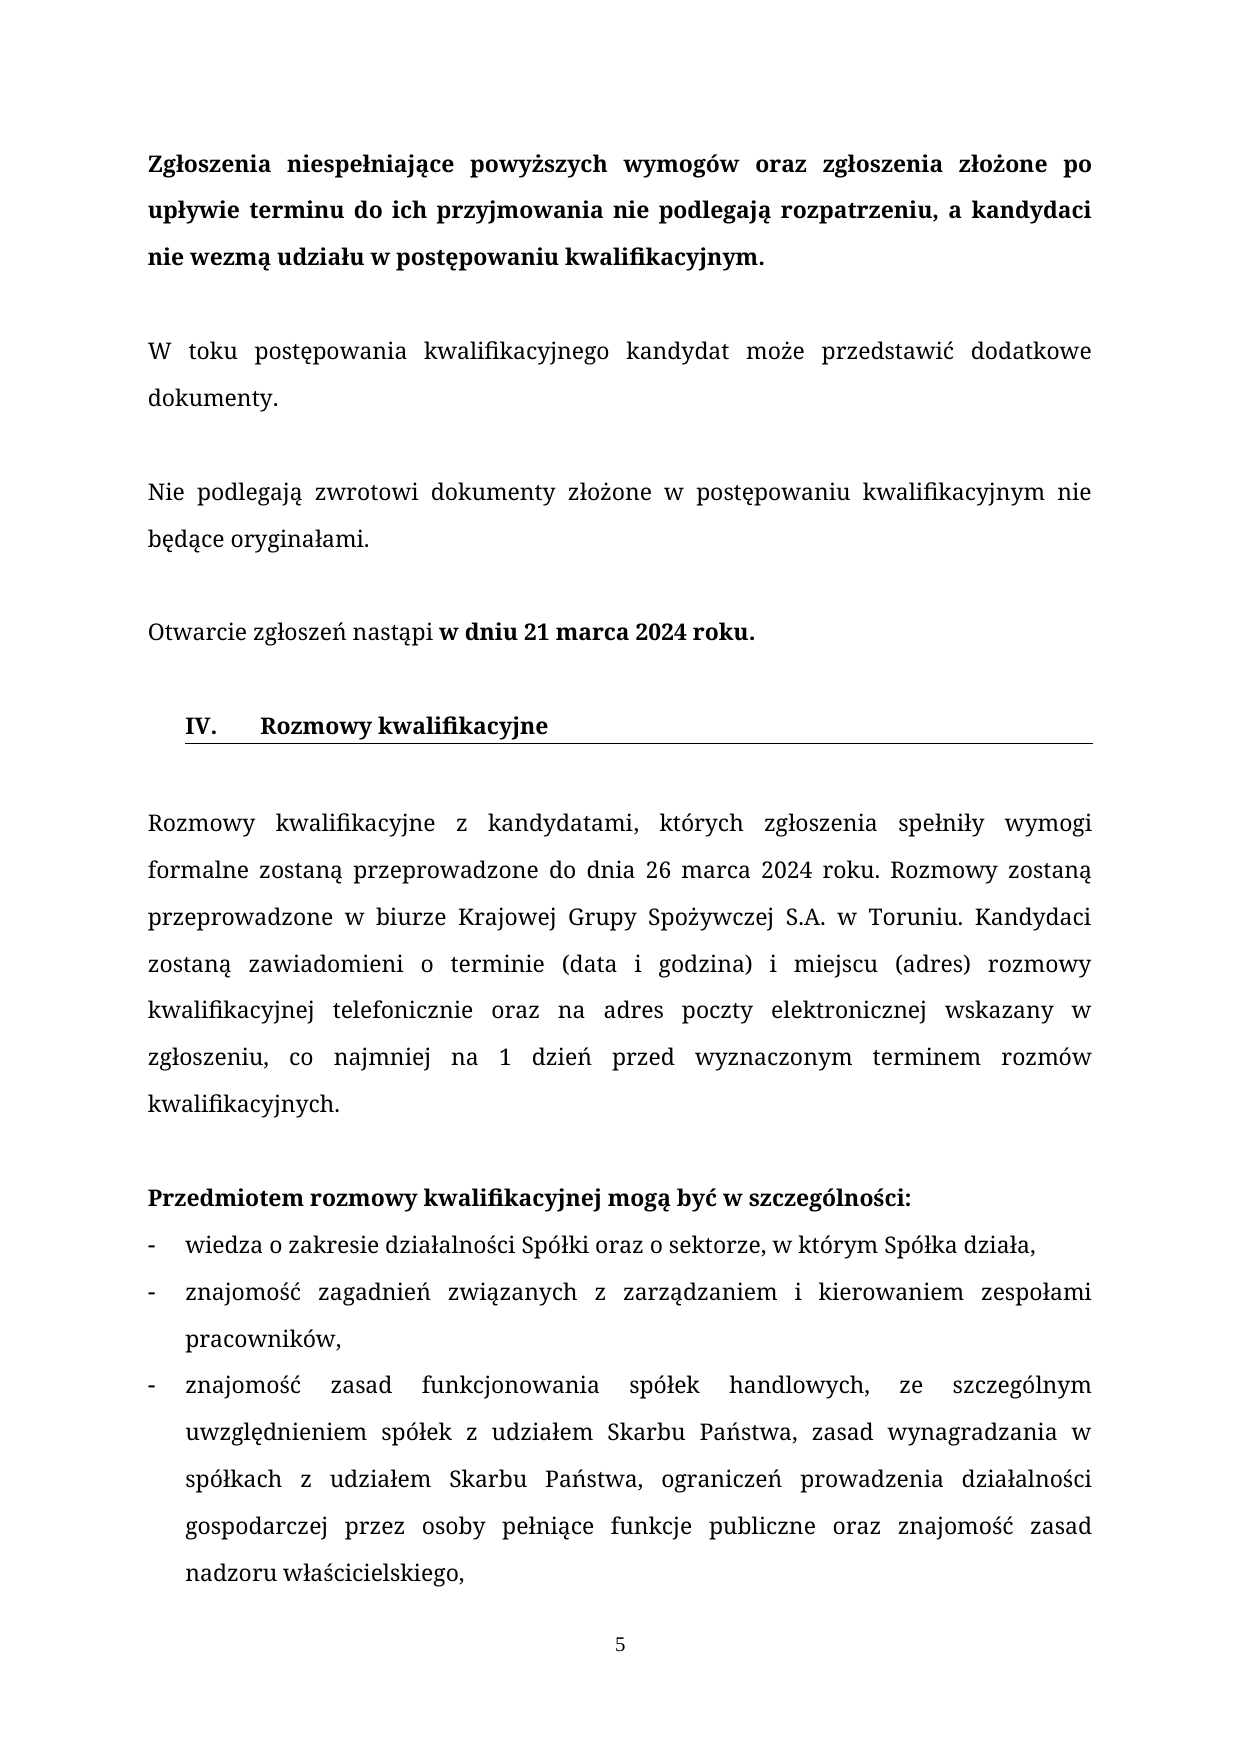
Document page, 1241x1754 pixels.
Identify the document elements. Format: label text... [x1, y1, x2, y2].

text Rozmowy kwalifikacyjne z kandydatami, których zgłoszenia spełniły wymogi formalne zostaną przeprowadzone do dnia 26 marca 2024 roku. Rozmowy zostaną przeprowadzone w biurze Krajowej Grupy Spożywczej S.A. w Toruniu. Kandydaci zostaną zawiadomieni o terminie (data i godzina) i miejscu (adres) rozmowy kwalifikacyjnej telefonicznie oraz na adres poczty elektronicznej wskazany w zgłoszeniu, co najmniej na 1 dzień przed wyznaczonym terminem rozmów kwalifikacyjnych. [148, 807, 1093, 1119]
text Otwarcie zgłoszeń nastąpi w dniu 21 marca 2024 roku. [148, 616, 1093, 648]
list znajomość zagadnień związanych z zarządzaniem i kierowaniem zespołami pracowników, [148, 1276, 1093, 1354]
list Rozmowy kwalifikacyjne [185, 710, 1093, 743]
text Przedmiotem rozmowy kwalifikacyjnej mogą być w szczególności: [148, 1182, 1093, 1213]
list znajomość zasad funkcjonowania spółek handlowych, ze szczególnym uwzględnieniem spółek z udziałem Skarbu Państwa, zasad wynagradzania w spółkach z udziałem Skarbu Państwa, ograniczeń prowadzenia działalności gospodarczej przez osoby pełniące funkcje publiczne oraz znajomość zasad nadzoru właścicielskiego, [148, 1369, 1093, 1588]
text Nie podlegają zwrotowi dokumenty złożone w postępowaniu kwalifikacyjnym nie będące oryginałami. [148, 476, 1093, 554]
text Zgłoszenia niespełniające powyższych wymogów oraz zgłoszenia złożone po upływie terminu do ich przyjmowania nie podlegają rozpatrzeniu, a kandydaci nie wezmą udziału w postępowaniu kwalifikacyjnym. [148, 148, 1093, 273]
text W toku postępowania kwalifikacyjnego kandydat może przedstawić dodatkowe dokumenty. [148, 335, 1093, 413]
list wiedza o zakresie działalności Spółki oraz o sektorze, w którym Spółka działa, [148, 1229, 1093, 1260]
